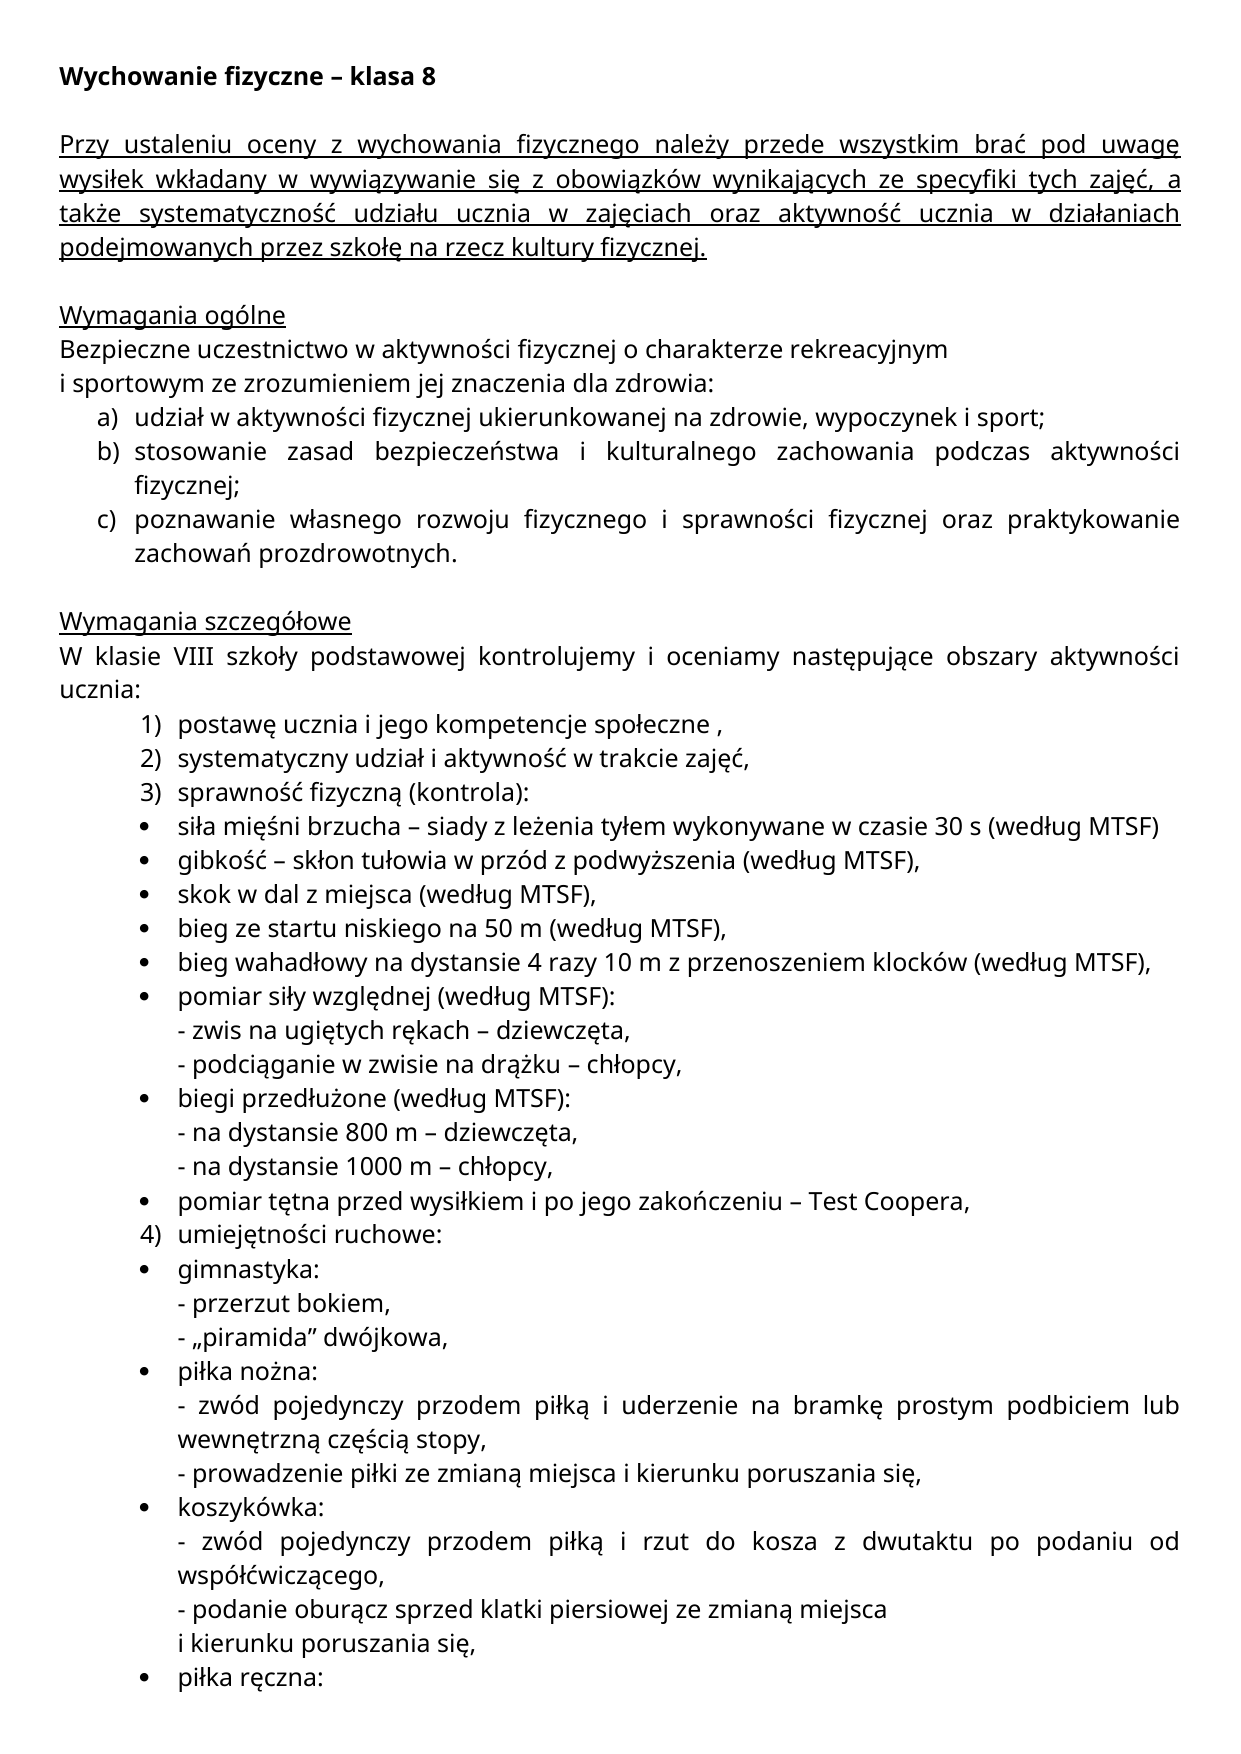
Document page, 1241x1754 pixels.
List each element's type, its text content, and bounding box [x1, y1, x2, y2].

list pomiar tętna przed wysiłkiem i po jego zakończeniu – Test Coopera, [140, 1183, 1181, 1217]
list stosowanie zasad bezpieczeństwa i kulturalnego zachowania podczas aktywności fizycznej; [97, 434, 1181, 502]
list systematyczny udział i aktywność w trakcie zajęć, [140, 740, 1181, 774]
text Przy ustaleniu oceny z wychowania fizycznego należy przede wszystkim brać pod uwagę wysiłek wkładany w wywiązywanie się z obowiązków wynikających ze specyfiki tych zajęć, a także systematyczność udziału ucznia w zajęciach oraz aktywność ucznia w działaniach podejmowanych przez szkołę na rzecz kultury fizycznej. [59, 192, 1181, 224]
list koszykówka: [140, 1490, 1181, 1524]
list - na dystansie 1000 m – chłopcy, [177, 1149, 1181, 1183]
list piłka ręczna: [140, 1660, 1181, 1694]
text Bezpieczne uczestnictwo w aktywności fizycznej o charakterze rekreacyjnym i sportowym ze zrozumieniem jej znaczenia dla zdrowia: [59, 332, 1181, 400]
text W klasie VIII szkoły podstawowej kontrolujemy i oceniamy następujące obszary aktywności ucznia: [59, 638, 1181, 706]
list - podanie oburącz sprzed klatki piersiowej ze zmianą miejsca i kierunku poruszania się, [177, 1592, 1181, 1660]
text Wychowanie fizyczne – klasa 8 [59, 59, 1181, 93]
list - zwód pojedynczy przodem piłką i uderzenie na bramkę prostym podbiciem lub wewnętrzną częścią stopy, [177, 1387, 1181, 1456]
list udział w aktywności fizycznej ukierunkowanej na zdrowie, wypoczynek i sport; [97, 400, 1181, 434]
list - podciąganie w zwisie na drążku – chłopcy, [177, 1047, 1181, 1081]
text Przy ustaleniu oceny z wychowania fizycznego należy przede wszystkim brać pod uwagę wysiłek wkładany w wywiązywanie się z obowiązków wynikających ze specyfiki tych zajęć, a także systematyczność udziału ucznia w zajęciach oraz aktywność ucznia w działaniach podejmowanych przez szkołę na rzecz kultury fizycznej. [59, 226, 1181, 263]
list - zwód pojedynczy przodem piłką i rzut do kosza z dwutaktu po podaniu od współćwiczącego, [177, 1524, 1181, 1592]
list sprawność fizyczną (kontrola): [140, 774, 1181, 808]
list pomiar siły względnej (według MTSF): [140, 979, 1181, 1013]
list biegi przedłużone (według MTSF): [140, 1081, 1181, 1115]
list - „piramida” dwójkowa, [177, 1319, 1181, 1353]
list umiejętności ruchowe: [140, 1217, 1181, 1251]
text Wymagania ogólne [59, 297, 1181, 332]
list - prowadzenie piłki ze zmianą miejsca i kierunku poruszania się, [177, 1456, 1181, 1490]
list piłka nożna: [140, 1353, 1181, 1387]
text Wymagania szczegółowe [59, 604, 1181, 638]
list bieg ze startu niskiego na 50 m (według MTSF), [140, 911, 1181, 945]
list siła mięśni brzucha – siady z leżenia tyłem wykonywane w czasie 30 s (według MTSF) [140, 808, 1181, 842]
text Przy ustaleniu oceny z wychowania fizycznego należy przede wszystkim brać pod uwagę wysiłek wkładany w wywiązywanie się z obowiązków wynikających ze specyfiki tych zajęć, a także systematyczność udziału ucznia w zajęciach oraz aktywność ucznia w działaniach podejmowanych przez szkołę na rzecz kultury fizycznej. [59, 127, 1181, 156]
list gibkość – skłon tułowia w przód z podwyższenia (według MTSF), [140, 842, 1181, 877]
list bieg wahadłowy na dystansie 4 razy 10 m z przenoszeniem klocków (według MTSF), [140, 945, 1181, 979]
list - przerzut bokiem, [177, 1285, 1181, 1319]
list postawę ucznia i jego kompetencje społeczne , [140, 706, 1181, 740]
list poznawanie własnego rozwoju fizycznego i sprawności fizycznej oraz praktykowanie zachowań prozdrowotnych. [97, 502, 1181, 570]
list gimnastyka: [140, 1251, 1181, 1285]
list - zwis na ugiętych rękach – dziewczęta, [177, 1013, 1181, 1047]
text Przy ustaleniu oceny z wychowania fizycznego należy przede wszystkim brać pod uwagę wysiłek wkładany w wywiązywanie się z obowiązków wynikających ze specyfiki tych zajęć, a także systematyczność udziału ucznia w zajęciach oraz aktywność ucznia w działaniach podejmowanych przez szkołę na rzecz kultury fizycznej. [59, 158, 1181, 190]
list skok w dal z miejsca (według MTSF), [140, 877, 1181, 911]
list - na dystansie 800 m – dziewczęta, [177, 1115, 1181, 1149]
